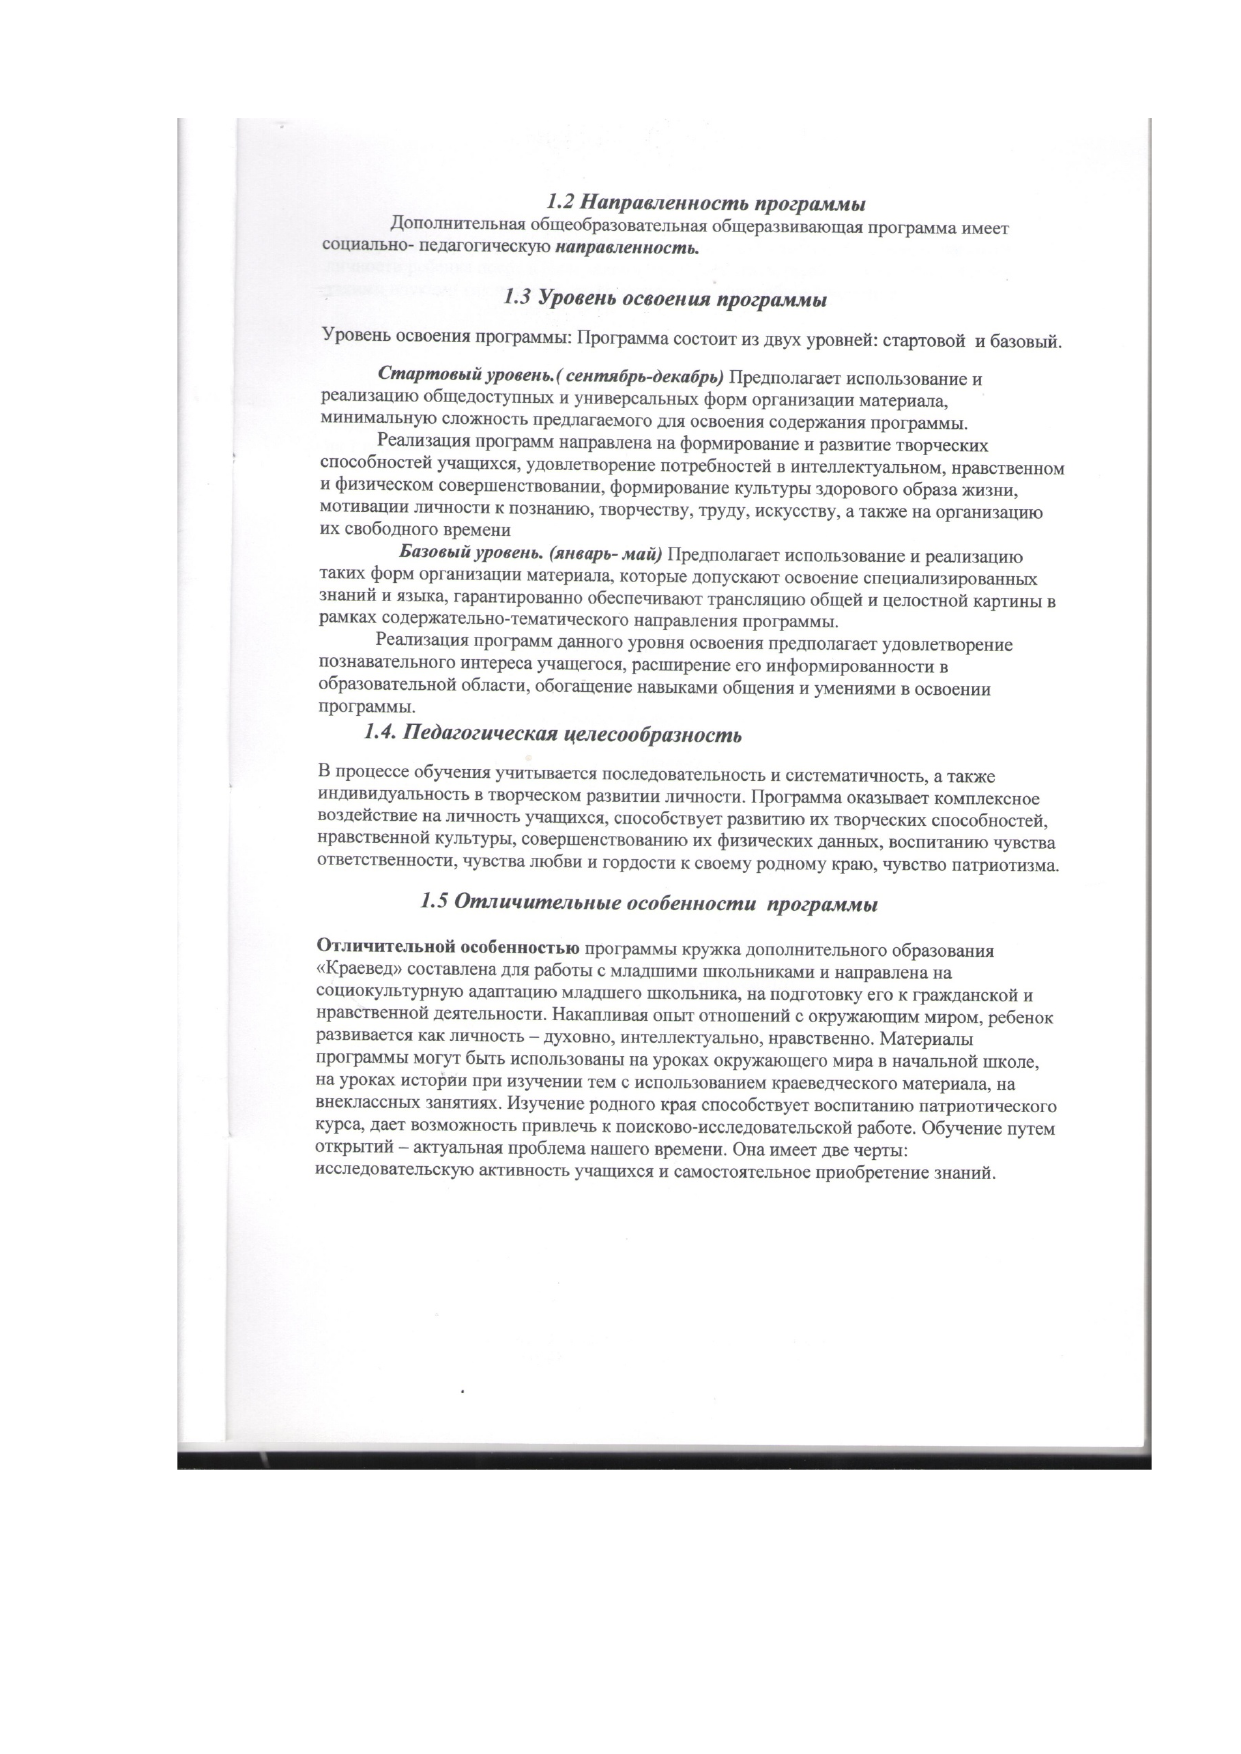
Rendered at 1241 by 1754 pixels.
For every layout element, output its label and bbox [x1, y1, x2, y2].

picture [177, 118, 1152, 1470]
